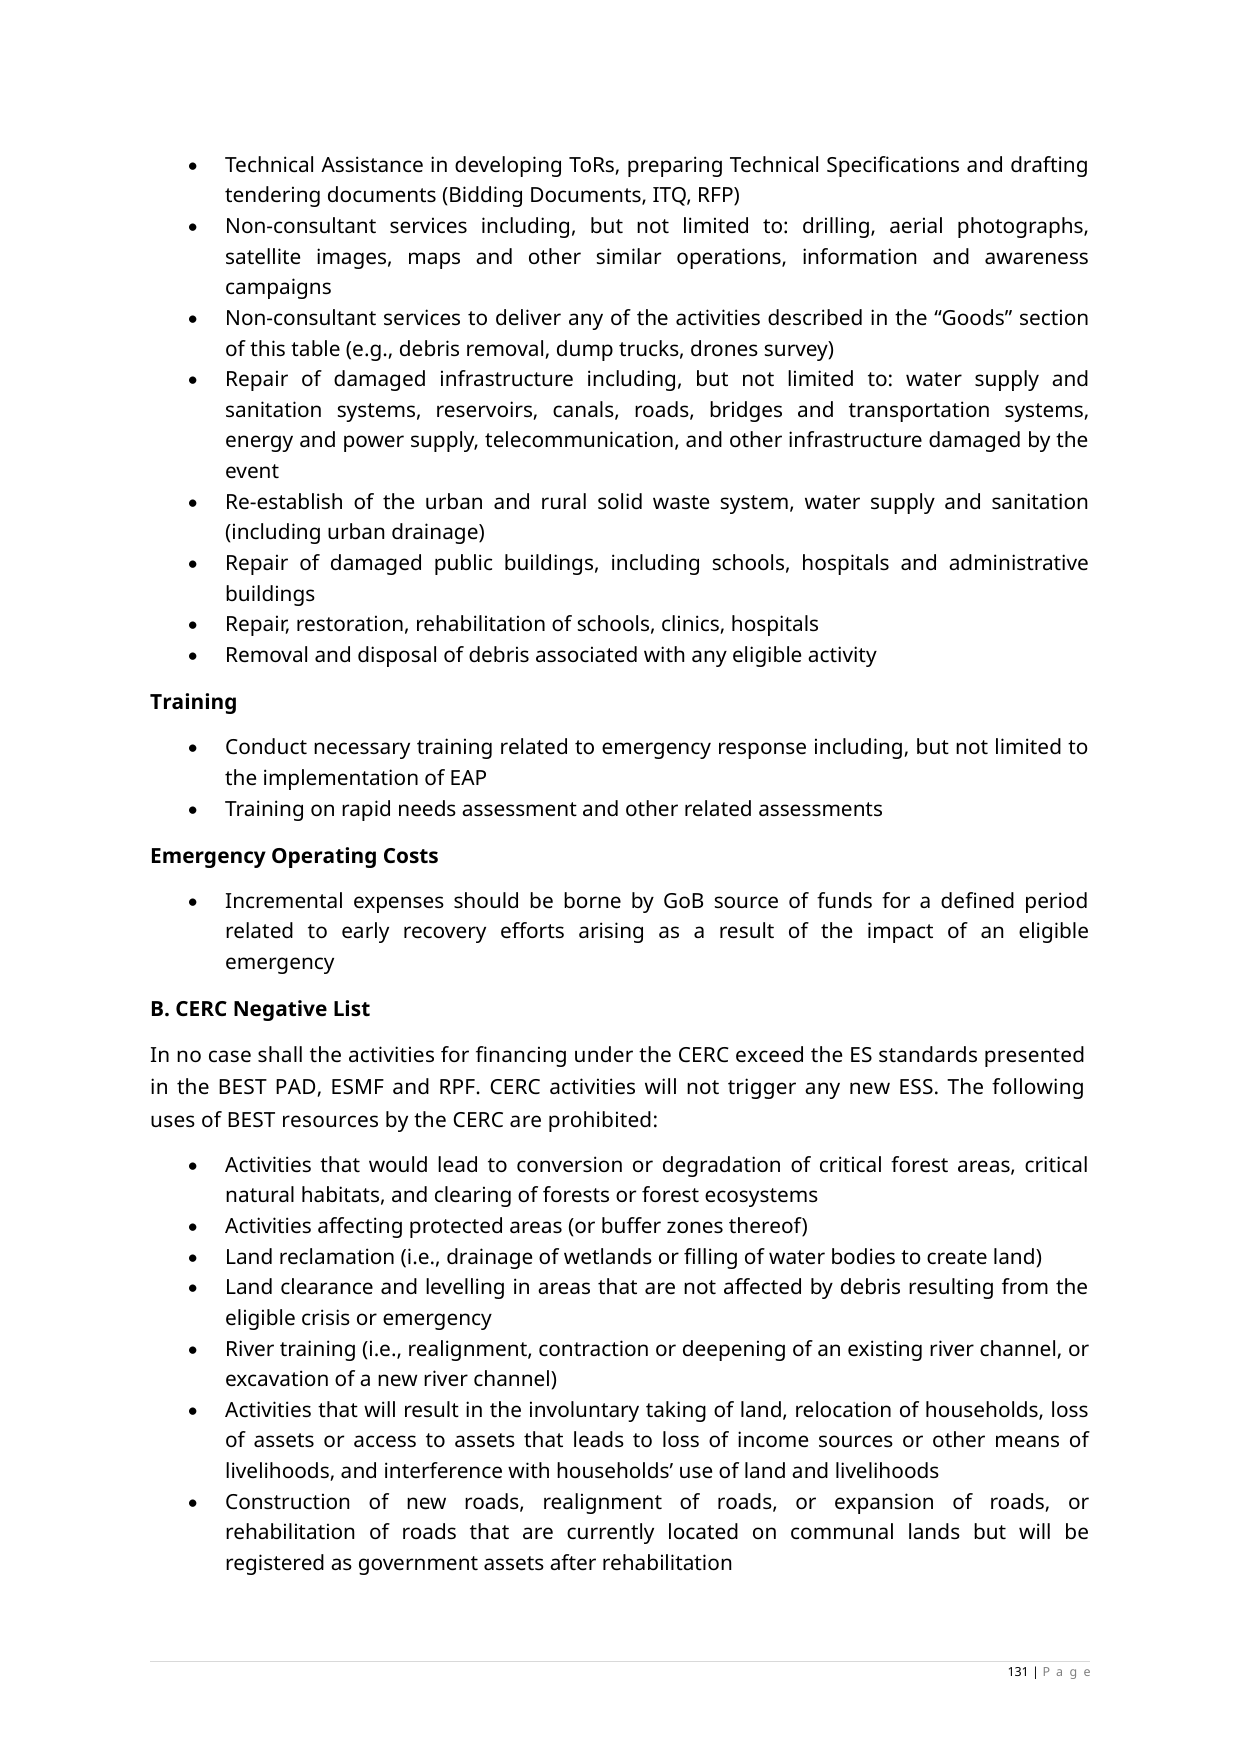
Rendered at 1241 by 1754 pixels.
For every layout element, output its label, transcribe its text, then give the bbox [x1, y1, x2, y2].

list Activities that would lead to conversion or degradation of critical forest areas, critical natural habitats, and clearing of forests or forest ecosystems [187, 1150, 1090, 1209]
list Activities that will result in the involuntary taking of land, relocation of households, loss of assets or access to assets that leads to loss of income sources or other means of livelihoods, and interference with households’ use of land and livelihoods [187, 1395, 1090, 1485]
list Technical Assistance in developing ToRs, preparing Technical Specifications and drafting tendering documents (Bidding Documents, ITQ, RFP) [187, 150, 1090, 209]
text Training [150, 687, 1090, 716]
list River training (i.e., realignment, contraction or deepening of an existing river channel, or excavation of a new river channel) [187, 1334, 1090, 1393]
list Repair of damaged infrastructure including, but not limited to: water supply and sanitation systems, reservoirs, canals, roads, bridges and transportation systems, energy and power supply, telecommunication, and other infrastructure damaged by the event [187, 364, 1090, 485]
list Non-consultant services including, but not limited to: drilling, aerial photographs, satellite images, maps and other similar operations, information and awareness campaigns [187, 211, 1090, 301]
list Land clearance and levelling in areas that are not affected by debris resulting from the eligible crisis or emergency [187, 1272, 1090, 1332]
list Conduct necessary training related to emergency response including, but not limited to the implementation of EAP [187, 732, 1090, 791]
list Activities affecting protected areas (or buffer zones thereof) [187, 1211, 1090, 1240]
list Construction of new roads, realignment of roads, or expansion of roads, or rehabilitation of roads that are currently located on communal lands but will be registered as government assets after rehabilitation [187, 1487, 1090, 1577]
text B. CERC Negative List [150, 994, 1090, 1023]
list Non-consultant services to deliver any of the activities described in the “Goods” section of this table (e.g., debris removal, dump trucks, drones survey) [187, 303, 1090, 362]
list Repair, restoration, rehabilitation of schools, clinics, hospitals [187, 609, 1090, 638]
text Emergency Operating Costs [150, 841, 1090, 869]
list Removal and disposal of debris associated with any eligible activity [187, 640, 1090, 668]
text In no case shall the activities for financing under the CERC exceed the ES standards presented in the BEST PAD, ESMF and RPF. CERC activities will not trigger any new ESS. The following uses of BEST resources by the CERC are prohibited: [150, 1040, 1087, 1133]
list Repair of damaged public buildings, including schools, hospitals and administrative buildings [187, 548, 1090, 607]
list Incremental expenses should be borne by GoB source of funds for a defined period related to early recovery efforts arising as a result of the impact of an eligible emergency [187, 886, 1090, 976]
list Training on rapid needs assessment and other related assessments [187, 794, 1090, 822]
list Re-establish of the urban and rural solid waste system, water supply and sanitation (including urban drainage) [187, 487, 1090, 546]
list Land reclamation (i.e., drainage of wetlands or filling of water bodies to create land) [187, 1242, 1090, 1270]
